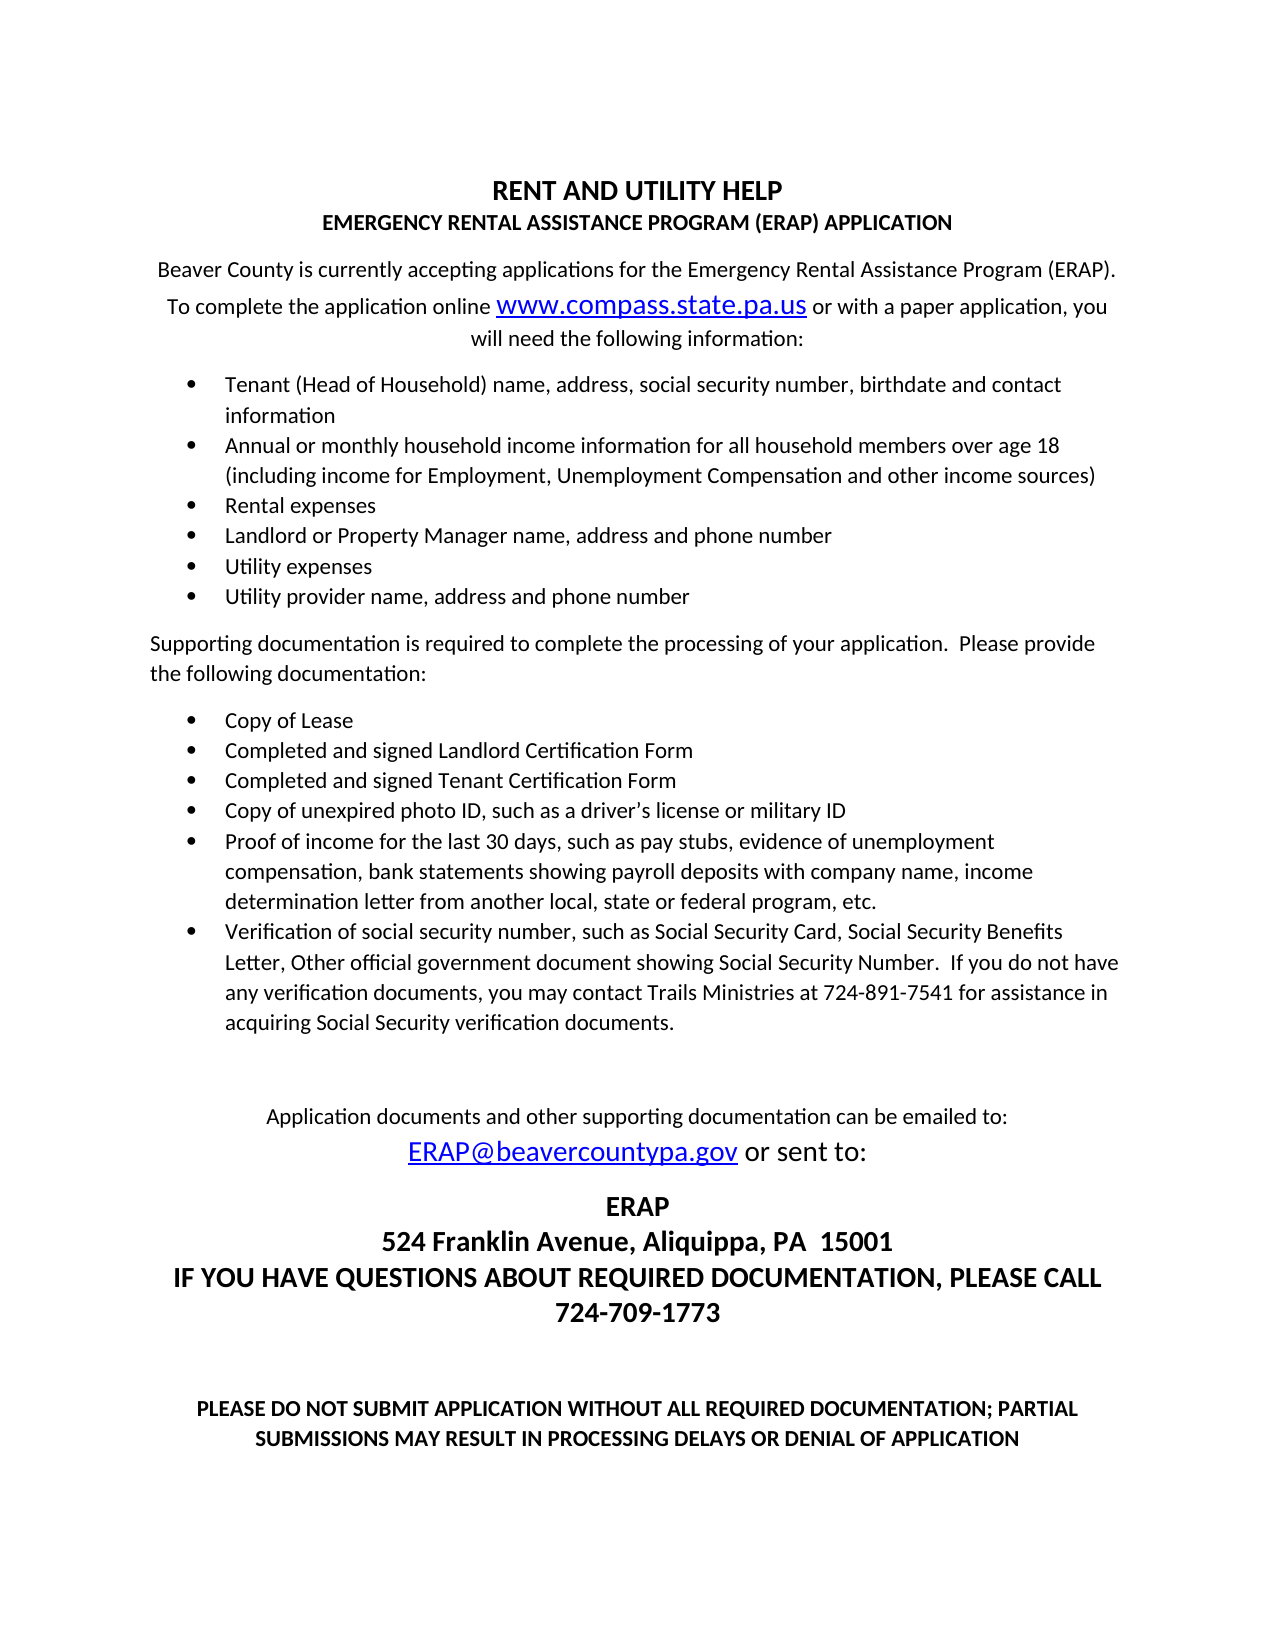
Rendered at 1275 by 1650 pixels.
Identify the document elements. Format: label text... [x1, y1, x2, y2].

list Landlord or Property Manager name, address and phone number [187, 522, 1125, 549]
text 524 Franklin Avenue, Aliquippa, PA 15001 [150, 1223, 1125, 1259]
text Application documents and other supporting documentation can be emailed to: ERAP@beavercountypa.gov or sent to: [150, 1102, 1125, 1168]
list Rental expenses [187, 491, 1125, 519]
list Annual or monthly household income information for all household members over age 18 (including income for Employment, Unemployment Compensation and other income sources) [187, 431, 1125, 489]
list Copy of unexpired photo ID, such as a driver’s license or military ID [187, 797, 1125, 824]
list Tenant (Head of Household) name, address, social security number, birthdate and contact information [187, 371, 1125, 429]
text PLEASE DO NOT SUBMIT APPLICATION WITHOUT ALL REQUIRED DOCUMENTATION; PARTIAL SUBMISSIONS MAY RESULT IN PROCESSING DELAYS OR DENIAL OF APPLICATION [150, 1394, 1125, 1452]
text Beaver County is currently accepting applications for the Emergency Rental Assistance Program (ERAP). To complete the application online www.compass.state.pa.us or with a paper application, you will need the following information: [150, 255, 1125, 352]
list Proof of income for the last 30 days, such as pay stubs, evidence of unemployment compensation, bank statements showing payroll deposits with company name, income determination letter from another local, state or federal program, etc. [187, 827, 1125, 915]
list Completed and signed Tenant Certification Form [187, 766, 1125, 794]
list Completed and signed Landlord Certification Form [187, 736, 1125, 764]
text RENT AND UTILITY HELP [150, 172, 1125, 208]
list Verification of social security number, such as Social Security Card, Social Security Benefits Letter, Other official government document showing Social Security Number. If you do not have any verification documents, you may contact Trails Ministries at 724-891-7541 for assistance in acquiring Social Security verification documents. [187, 917, 1125, 1036]
list Utility expenses [187, 552, 1125, 580]
text Supporting documentation is required to complete the processing of your application. Please provide the following documentation: [150, 629, 1125, 687]
text IF YOU HAVE QUESTIONS ABOUT REQUIRED DOCUMENTATION, PLEASE CALL 724-709-1773 [150, 1259, 1125, 1330]
text EMERGENCY RENTAL ASSISTANCE PROGRAM (ERAP) APPLICATION [150, 208, 1125, 236]
list Utility provider name, address and phone number [187, 582, 1125, 610]
list Copy of Lease [187, 706, 1125, 734]
text ERAP [150, 1188, 1125, 1223]
